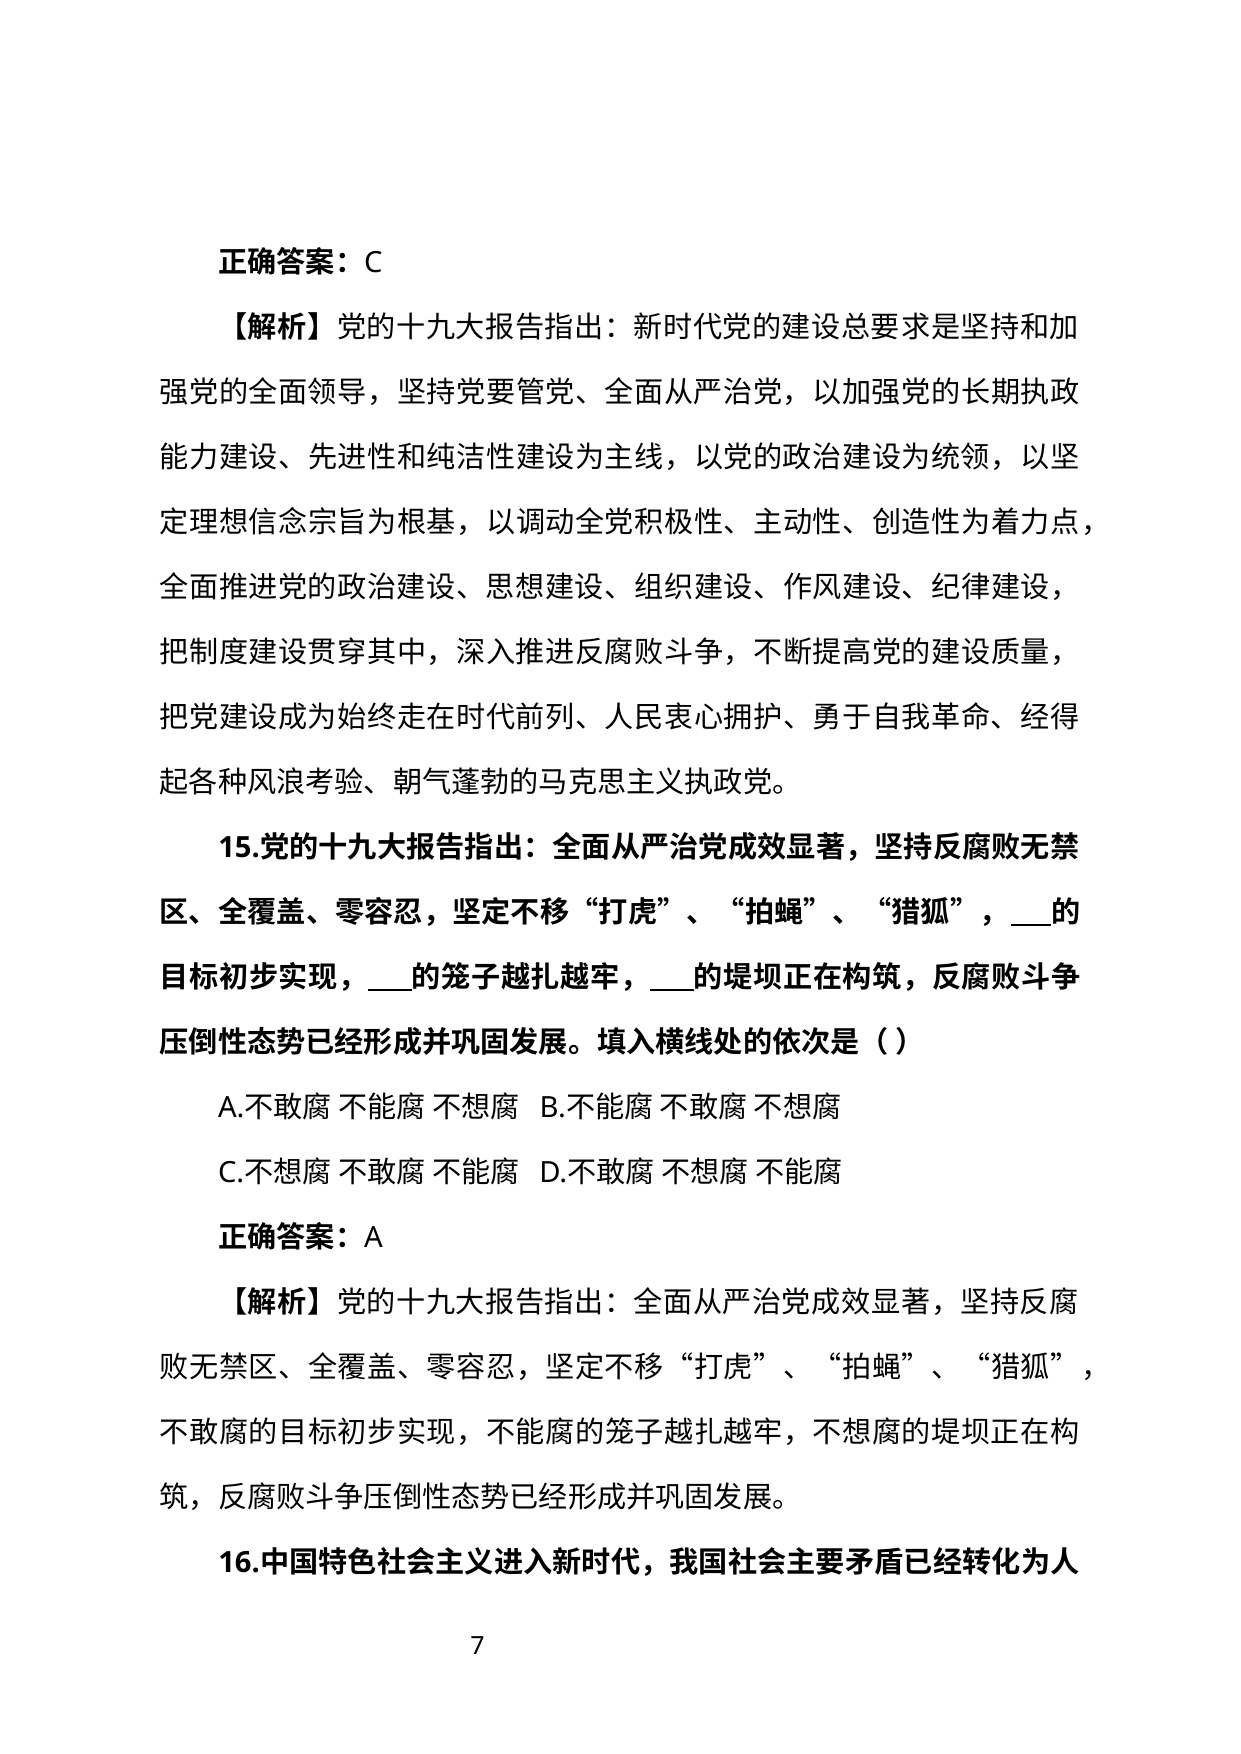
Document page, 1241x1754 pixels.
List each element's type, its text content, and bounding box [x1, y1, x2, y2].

text 正确答案：C [159, 227, 1081, 292]
text 【解析】党的十九大报告指出：全面从严治党成效显著，坚持反腐败无禁区、全覆盖、零容忍，坚定不移“打虎”、“拍蝇”、“猎狐”，不敢腐的目标初步实现，不能腐的笼子越扎越牢，不想腐的堤坝正在构筑，反腐败斗争压倒性态势已经形成并巩固发展。 [159, 1267, 1081, 1527]
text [159, 1527, 1081, 1592]
text 正确答案：A [159, 1202, 1081, 1267]
text 15.党的十九大报告指出：全面从严治党成效显著，坚持反腐败无禁区、全覆盖、零容忍，坚定不移“打虎”、“拍蝇”、“猎狐”， 的目标初步实现， 的笼子越扎越牢， 的堤坝正在构筑，反腐败斗争压倒性态势已经形成并巩固发展。填入横线处的依次是（ ） [159, 812, 1081, 1072]
text A.不敢腐 不能腐 不想腐 B.不能腐 不敢腐 不想腐 [159, 1072, 1081, 1137]
text C.不想腐 不敢腐 不能腐 D.不敢腐 不想腐 不能腐 [159, 1137, 1081, 1202]
text 【解析】党的十九大报告指出：新时代党的建设总要求是坚持和加强党的全面领导，坚持党要管党、全面从严治党，以加强党的长期执政能力建设、先进性和纯洁性建设为主线，以党的政治建设为统领，以坚定理想信念宗旨为根基，以调动全党积极性、主动性、创造性为着力点，全面推进党的政治建设、思想建设、组织建设、作风建设、纪律建设，把制度建设贯穿其中，深入推进反腐败斗争，不断提高党的建设质量，把党建设成为始终走在时代前列、人民衷心拥护、勇于自我革命、经得起各种风浪考验、朝气蓬勃的马克思主义执政党。 [159, 292, 1081, 812]
